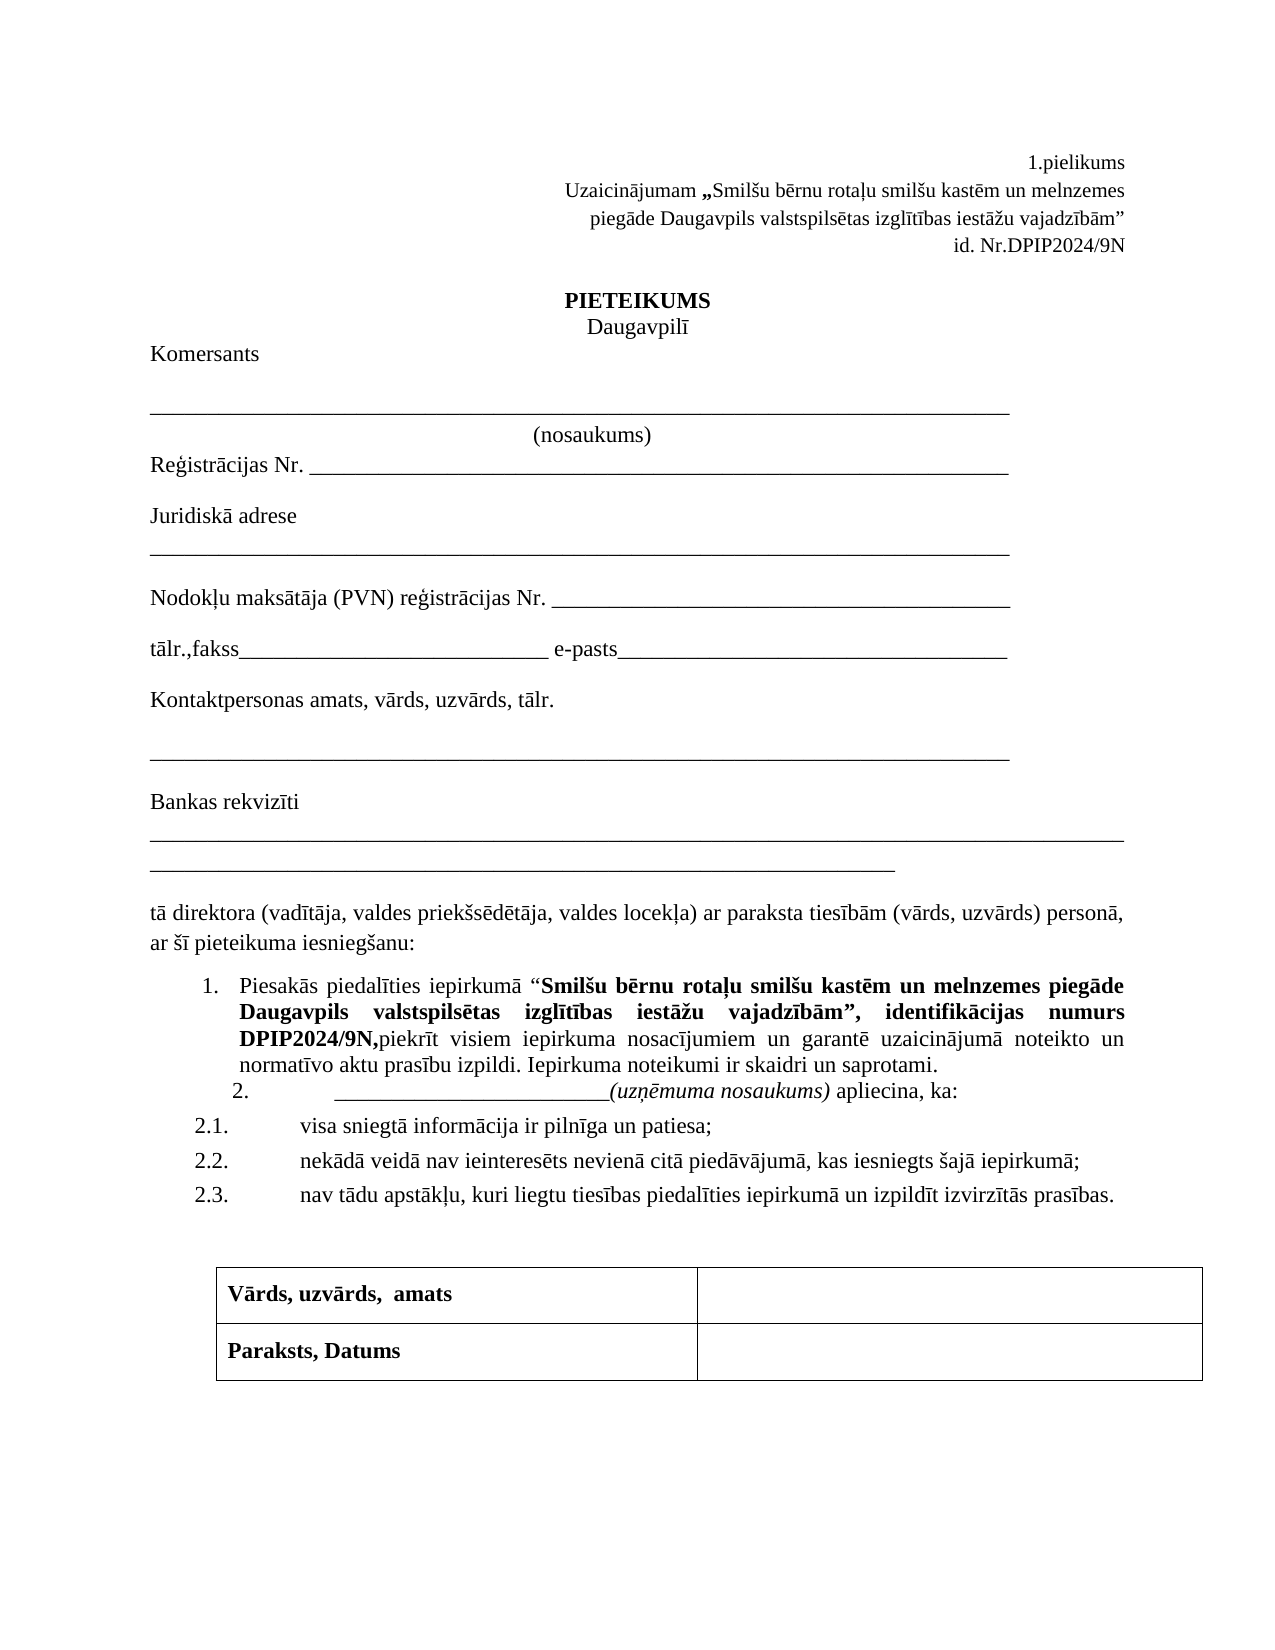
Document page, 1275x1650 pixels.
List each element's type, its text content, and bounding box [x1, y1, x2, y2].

text id. Nr.DPIP2024/9N [150, 233, 1125, 257]
text Juridiskā adrese ___________________________________________________________________________ [150, 502, 1125, 559]
text ___________________________________________________________________________ [150, 391, 1125, 417]
list nekādā veidā nav ieinteresēts nevienā citā piedāvājumā, kas iesniegts šajā iepirkumā; [194, 1147, 1125, 1173]
text tālr.,fakss___________________________ e-pasts__________________________________ [150, 634, 1125, 661]
text tā direktora (vadītāja, valdes priekšsēdētāja, valdes locekļa) ar paraksta tiesībām (vārds, uzvārds) personā, ar šī pieteikuma iesniegšanu: [150, 899, 1125, 956]
text Reģistrācijas Nr. _____________________________________________________________ [150, 451, 1125, 478]
text Daugavpilī [150, 313, 1125, 340]
list Piesakās piedalīties iepirkumā “Smilšu bērnu rotaļu smilšu kastēm un melnzemes piegāde Daugavpils valstspilsētas izglītības iestāžu vajadzībām”, identifikācijas numurs DPIP2024/9N,piekrīt visiem iepirkuma nosacījumiem un garantē uzaicinājumā noteikto un normatīvo aktu prasību izpildi. Iepirkuma noteikumi ir skaidri un saprotami. [202, 972, 1125, 1077]
table_header Vārds, uzvārds, amats [217, 1268, 697, 1323]
list ________________________(uzņēmuma nosaukums) apliecina, ka: [225, 1077, 1125, 1104]
text ___________________________________________________________________________ [150, 737, 1125, 763]
list visa sniegtā informācija ir pilnīga un patiesa; [194, 1112, 1125, 1138]
table_cell Paraksts, Datums [217, 1324, 697, 1379]
table_header [698, 1268, 1202, 1323]
text Bankas rekvizīti ______________________________________________________________________________________________________________________________________________________ [150, 788, 1125, 874]
text Komersants [150, 340, 1125, 366]
text 1.pielikums [150, 150, 1125, 174]
table_cell [698, 1324, 1202, 1379]
text Nodokļu maksātāja (PVN) reģistrācijas Nr. ________________________________________ [150, 583, 1125, 610]
text (nosaukums) [150, 421, 1125, 447]
list nav tādu apstākļu, kuri liegtu tiesības piedalīties iepirkumā un izpildīt izvirzītās prasības. [194, 1182, 1125, 1208]
text PIETEIKUMS [150, 287, 1125, 313]
text Uzaicinājumam „Smilšu bērnu rotaļu smilšu kastēm un melnzemes [150, 178, 1125, 202]
text Kontaktpersonas amats, vārds, uzvārds, tālr. [150, 686, 1125, 712]
text piegāde Daugavpils valstspilsētas izglītības iestāžu vajadzībām” [150, 206, 1125, 229]
